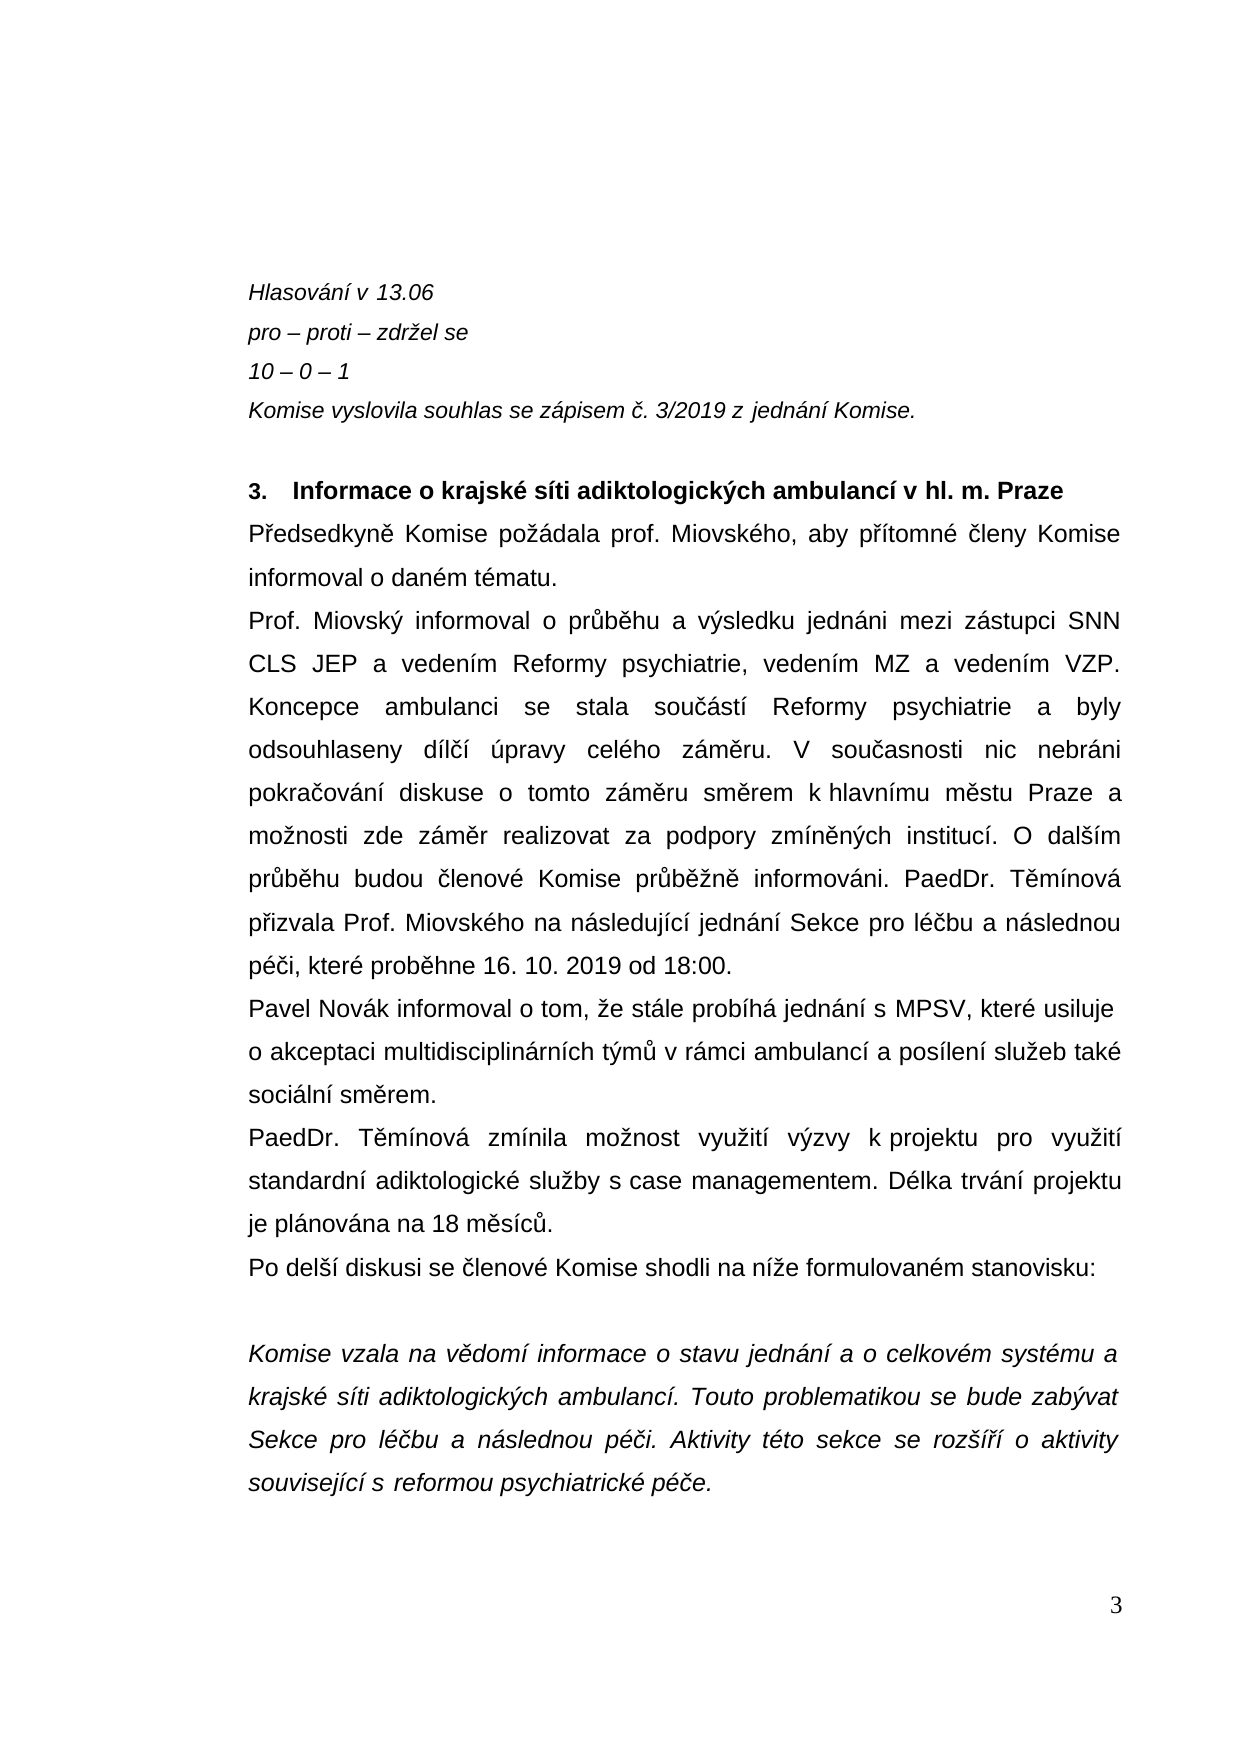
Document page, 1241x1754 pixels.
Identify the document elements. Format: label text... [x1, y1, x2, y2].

text Předsedkyně Komise požádala prof. Miovského, aby přítomné členy Komise informoval o daném tématu. [248, 519, 1122, 591]
text Po delší diskusi se členové Komise shodli na níže formulovaném stanovisku: [248, 1253, 1122, 1281]
text Komise vzala na vědomí informace o stavu jednání a o celkovém systému a krajské síti adiktologických ambulancí. Touto problematikou se bude zabývat Sekce pro léčbu a následnou péči. Aktivity této sekce se rozšíří o aktivity související s reformou psychiatrické péče. [248, 1339, 1122, 1497]
list Komise vyslovila souhlas se zápisem č. 3/2019 z jednání Komise. [248, 397, 1122, 424]
list Hlasování v 13.06 [248, 279, 1122, 305]
text Prof. Miovský informoval o průběhu a výsledku jednáni mezi zástupci SNN CLS JEP a vedením Reformy psychiatrie, vedením MZ a vedením VZP. Koncepce ambulanci se stala součástí Reformy psychiatrie a byly odsouhlaseny dílčí úpravy celého záměru. V současnosti nic nebráni pokračování diskuse o tomto záměru směrem k hlavnímu městu Praze a možnosti zde záměr realizovat za podpory zmíněných institucí. O dalším průběhu budou členové Komise průběžně informováni. PaedDr. Těmínová přizvala Prof. Miovského na následující jednání Sekce pro léčbu a následnou péči, které proběhne 16. 10. 2019 od 18:00. [248, 606, 1122, 979]
text Pavel Novák informoval o tom, že stále probíhá jednání s MPSV, které usiluje o akceptaci multidisciplinárních týmů v rámci ambulancí a posílení služeb také sociální směrem. [248, 994, 1122, 1109]
list 10 – 0 – 1 [248, 358, 1122, 384]
list pro – proti – zdržel se [248, 318, 1122, 345]
list Informace o krajské síti adiktologických ambulancí v hl. m. Praze [248, 476, 1122, 505]
text PaedDr. Těmínová zmínila možnost využití výzvy k projektu pro využití standardní adiktologické služby s case managementem. Délka trvání projektu je plánována na 18 měsíců. [248, 1123, 1122, 1238]
